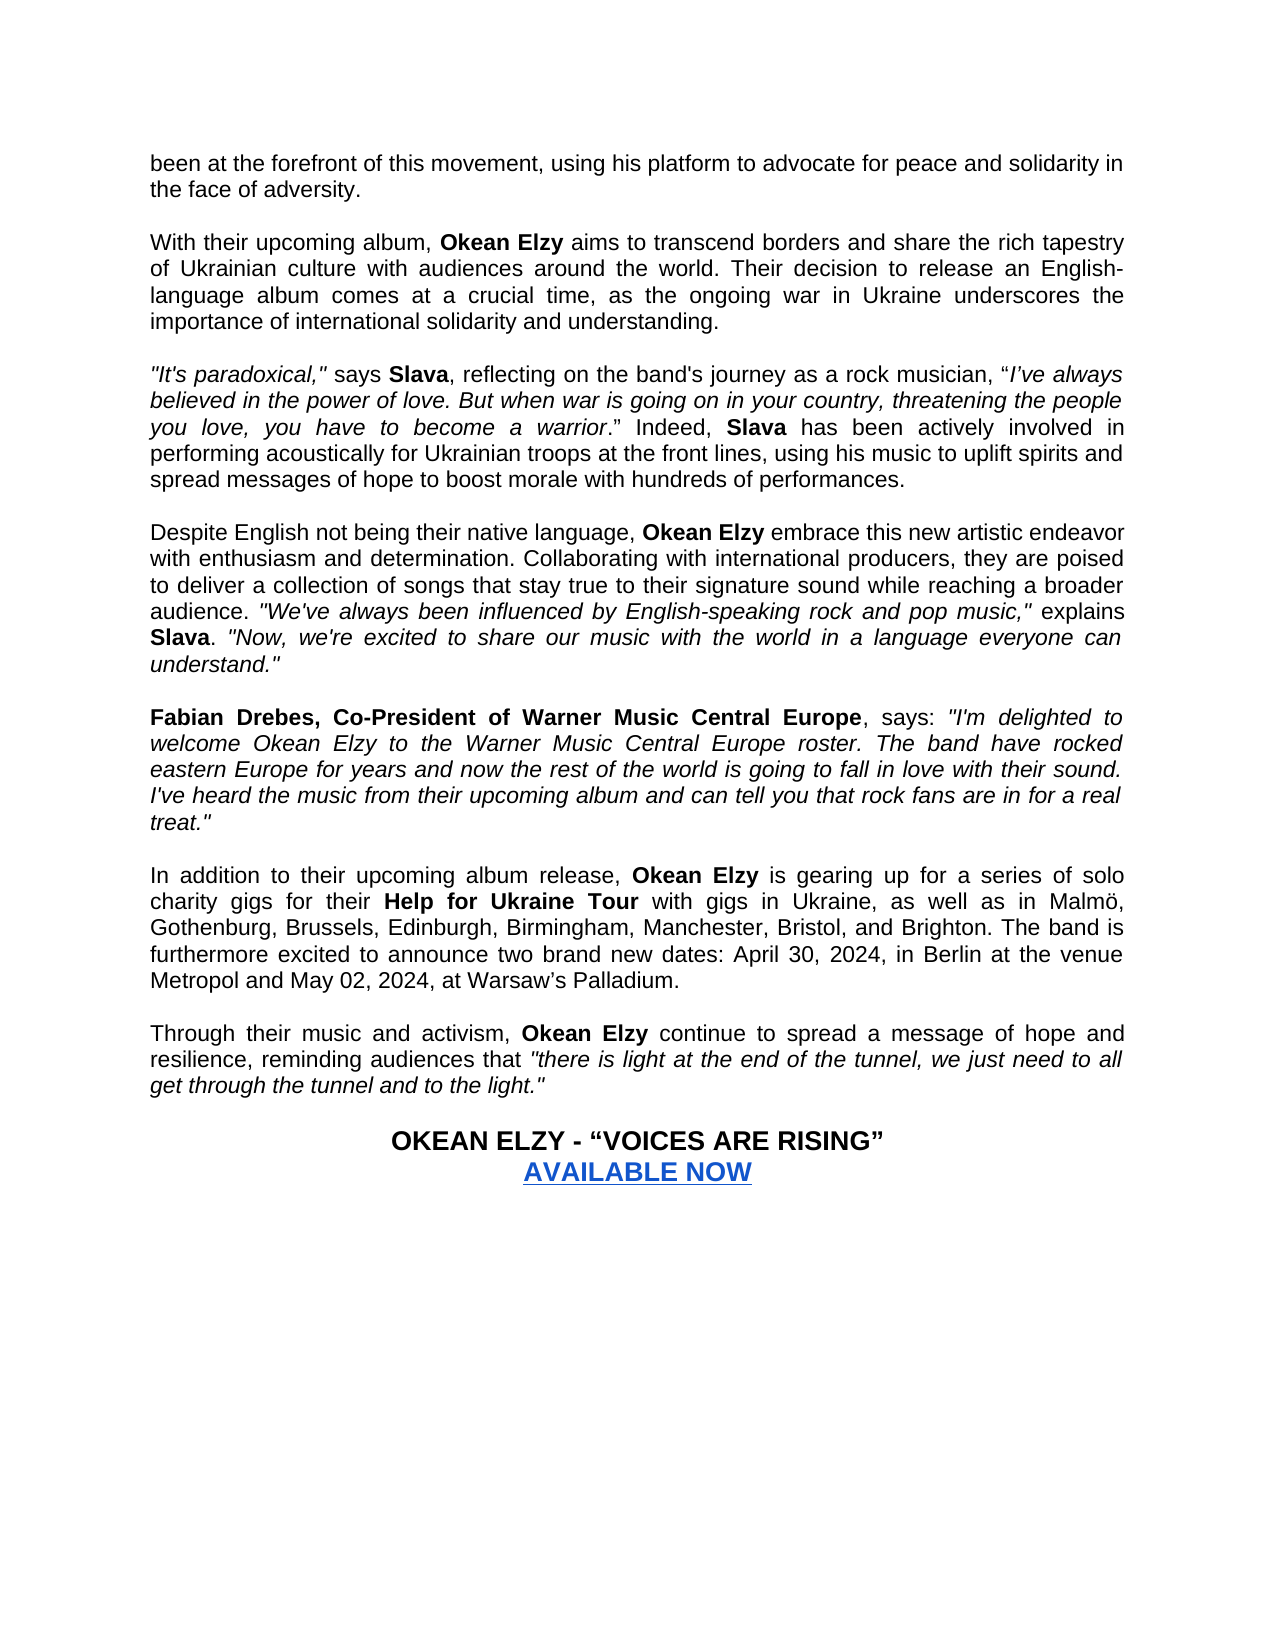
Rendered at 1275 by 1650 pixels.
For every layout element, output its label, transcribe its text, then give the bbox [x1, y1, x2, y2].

text In addition to their upcoming album release, Okean Elzy is gearing up for a series of solo charity gigs for their Help for Ukraine Tour with gigs in Ukraine, as well as in Malmö, Gothenburg, Brussels, Edinburgh, Birmingham, Manchester, Bristol, and Brighton. The band is furthermore excited to announce two brand new dates: April 30, 2024, in Berlin at the venue Metropol and May 02, 2024, at Warsaw’s Palladium. [150, 862, 1125, 993]
text Despite English not being their native language, Okean Elzy embrace this new artistic endeavor with enthusiasm and determination. Collaborating with international producers, they are poised to deliver a collection of songs that stay true to their signature sound while reaching a broader audience. "We've always been influenced by English-speaking rock and pop music," explains Slava. "Now, we're excited to share our music with the world in a language everyone can understand." [150, 519, 1125, 677]
text Fabian Drebes, Co-President of Warner Music Central Europe, says: "I'm delighted to welcome Okean Elzy to the Warner Music Central Europe roster. The band have rocked eastern Europe for years and now the rest of the world is going to fall in love with their sound. I've heard the music from their upcoming album and can tell you that rock fans are in for a real treat." [150, 703, 1125, 835]
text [150, 150, 1125, 203]
text OKEAN ELZY - “VOICES ARE RISING” [150, 1125, 1125, 1156]
text "It's paradoxical," says Slava, reflecting on the band's journey as a rock musician, “I’ve always believed in the power of love. But when war is going on in your country, threatening the people you love, you have to become a warrior.” Indeed, Slava has been actively involved in performing acoustically for Ukrainian troops at the front lines, using his music to uplift spirits and spread messages of hope to boost morale with hundreds of performances. [150, 361, 1125, 493]
text With their upcoming album, Okean Elzy aims to transcend borders and share the rich tapestry of Ukrainian culture with audiences around the world. Their decision to release an English-language album comes at a crucial time, as the ongoing war in Ukraine underscores the importance of international solidarity and understanding. [150, 229, 1125, 334]
text AVAILABLE NOW [150, 1156, 1125, 1188]
text Through their music and activism, Okean Elzy continue to spread a message of hope and resilience, reminding audiences that "there is light at the end of the tunnel, we just need to all get through the tunnel and to the light." [150, 1020, 1125, 1099]
